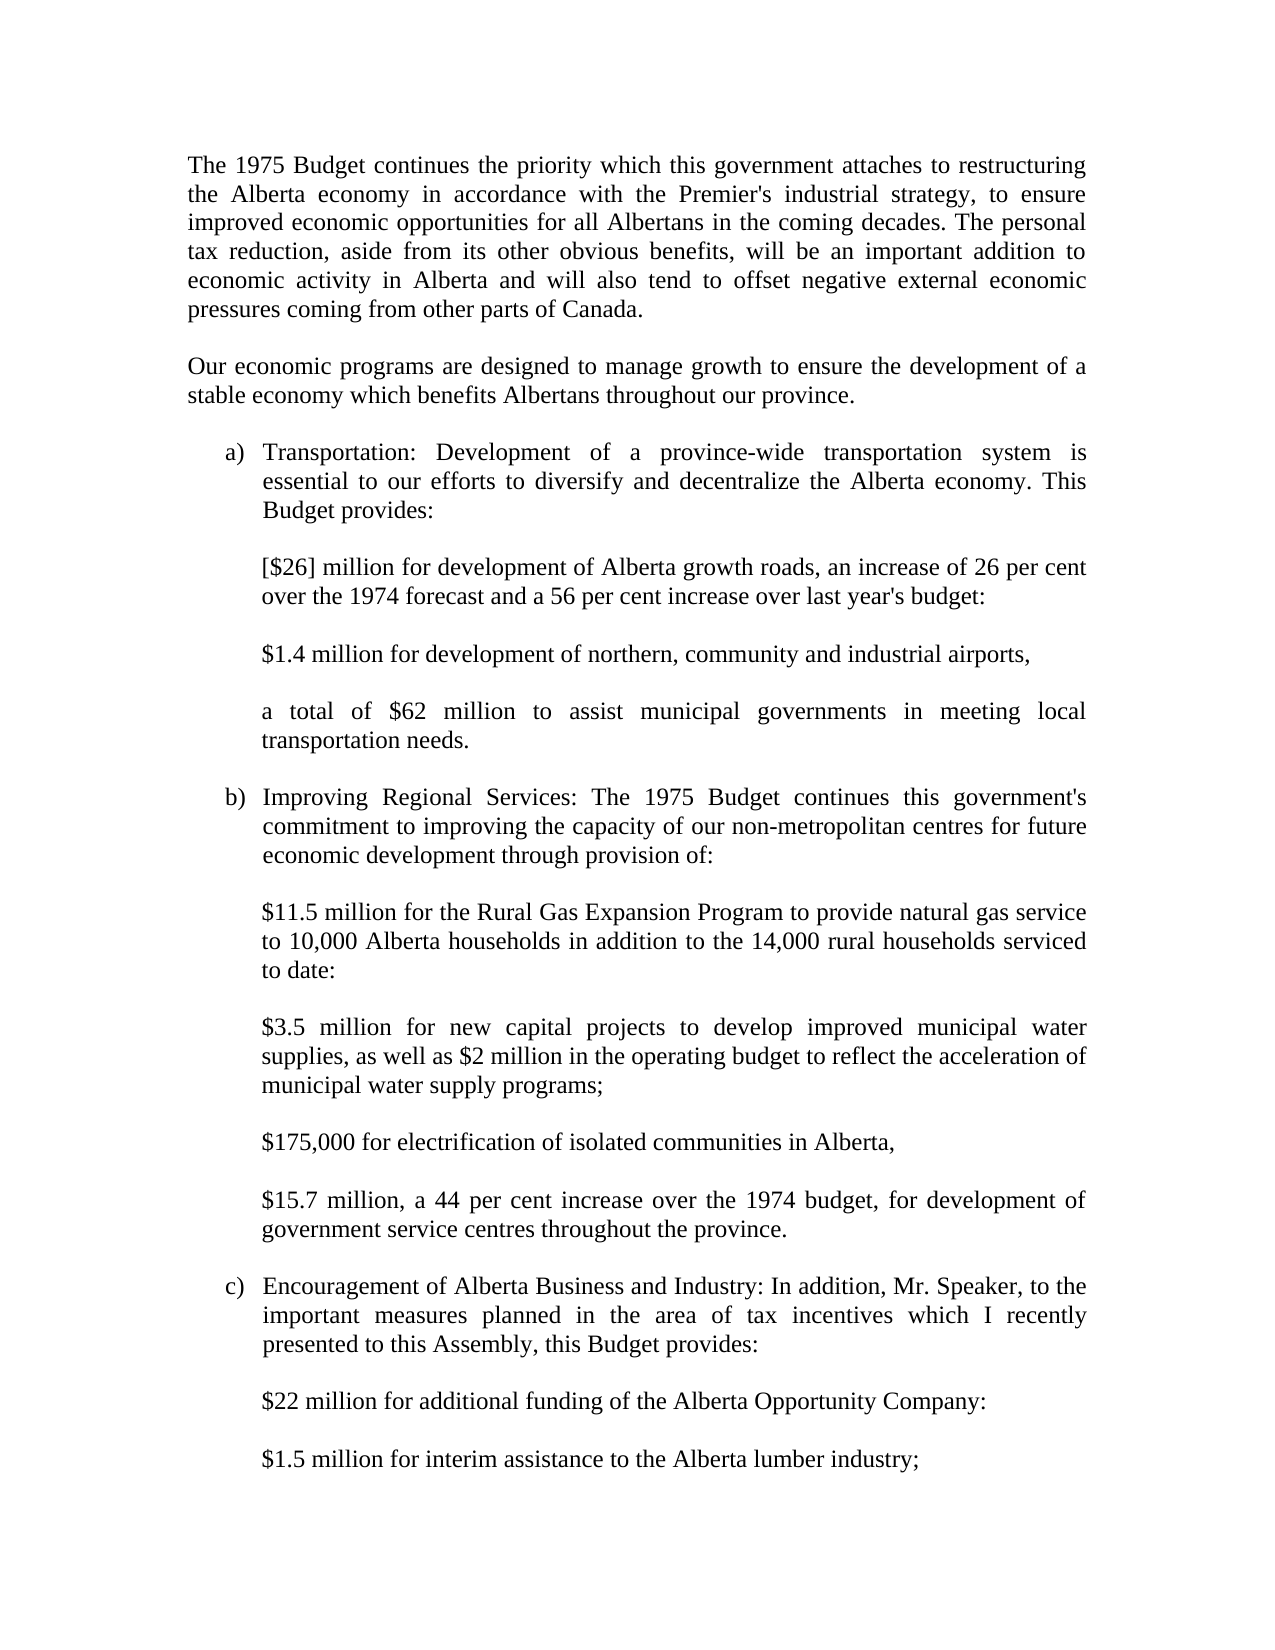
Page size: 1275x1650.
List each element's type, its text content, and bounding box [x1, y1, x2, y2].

text $175,000 for electrification of isolated communities in Alberta, [261, 1127, 1087, 1156]
text Our economic programs are designed to manage growth to ensure the development of a stable economy which benefits Albertans throughout our province. [187, 351, 1087, 409]
text $15.7 million, a 44 per cent increase over the 1974 budget, for development of government service centres throughout the province. [261, 1185, 1087, 1242]
text $3.5 million for new capital projects to develop improved municipal water supplies, as well as $2 million in the operating budget to reflect the acceleration of municipal water supply programs; [261, 1012, 1087, 1099]
text $22 million for additional funding of the Alberta Opportunity Company: [261, 1386, 1087, 1415]
text $11.5 million for the Rural Gas Expansion Program to provide natural gas service to 10,000 Alberta households in addition to the 14,000 rural households serviced to date: [261, 897, 1087, 984]
list Encouragement of Alberta Business and Industry: In addition, Mr. Speaker, to the important measures planned in the area of tax incentives which I recently presented to this Assembly, this Budget provides: [225, 1271, 1087, 1357]
list Transportation: Development of a province-wide transportation system is essential to our efforts to diversify and decentralize the Alberta economy. This Budget provides: [225, 437, 1087, 524]
text $1.5 million for interim assistance to the Alberta lumber industry; [261, 1444, 1087, 1472]
list Improving Regional Services: The 1975 Budget continues this government's commitment to improving the capacity of our non-metropolitan centres for future economic development through provision of: [225, 782, 1087, 869]
text The 1975 Budget continues the priority which this government attaches to restructuring the Alberta economy in accordance with the Premier's industrial strategy, to ensure improved economic opportunities for all Albertans in the coming decades. The personal tax reduction, aside from its other obvious benefits, will be an important addition to economic activity in Alberta and will also tend to offset negative external economic pressures coming from other parts of Canada. [187, 150, 1087, 322]
text $1.4 million for development of northern, community and industrial airports, [261, 639, 1087, 667]
text [$26] million for development of Alberta growth roads, an increase of 26 per cent over the 1974 forecast and a 56 per cent increase over last year's budget: [261, 552, 1087, 610]
text a total of $62 million to assist municipal governments in meeting local transportation needs. [261, 696, 1087, 754]
